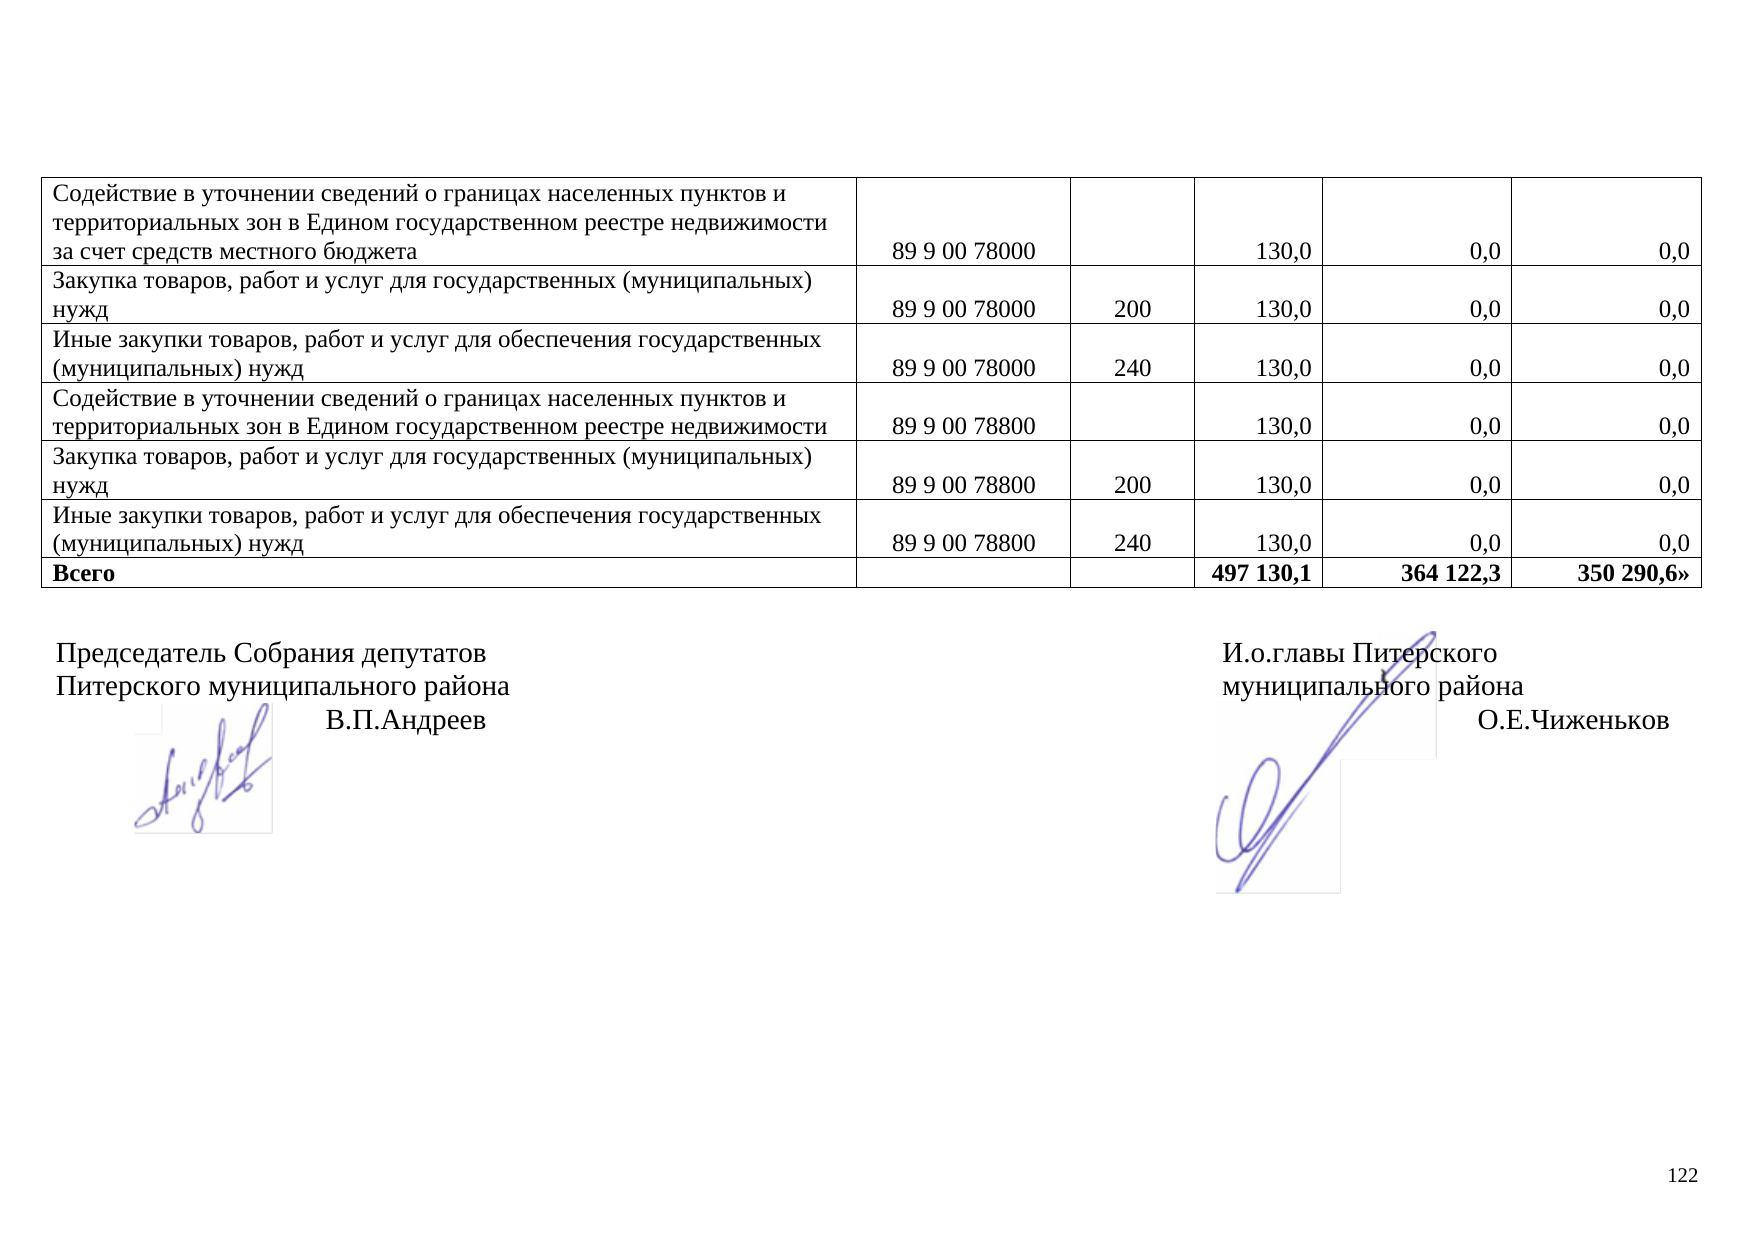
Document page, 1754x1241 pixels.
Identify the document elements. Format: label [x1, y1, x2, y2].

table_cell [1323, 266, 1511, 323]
picture [1215, 736, 1438, 895]
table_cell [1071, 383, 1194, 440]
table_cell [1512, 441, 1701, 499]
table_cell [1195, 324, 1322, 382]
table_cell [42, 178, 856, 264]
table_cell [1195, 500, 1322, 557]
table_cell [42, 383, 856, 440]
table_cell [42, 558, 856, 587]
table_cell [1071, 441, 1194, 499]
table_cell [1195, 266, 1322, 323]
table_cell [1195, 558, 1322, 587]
picture [134, 736, 274, 835]
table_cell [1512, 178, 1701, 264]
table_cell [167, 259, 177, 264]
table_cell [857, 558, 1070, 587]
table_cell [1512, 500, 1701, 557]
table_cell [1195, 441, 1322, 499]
picture [1215, 631, 1438, 635]
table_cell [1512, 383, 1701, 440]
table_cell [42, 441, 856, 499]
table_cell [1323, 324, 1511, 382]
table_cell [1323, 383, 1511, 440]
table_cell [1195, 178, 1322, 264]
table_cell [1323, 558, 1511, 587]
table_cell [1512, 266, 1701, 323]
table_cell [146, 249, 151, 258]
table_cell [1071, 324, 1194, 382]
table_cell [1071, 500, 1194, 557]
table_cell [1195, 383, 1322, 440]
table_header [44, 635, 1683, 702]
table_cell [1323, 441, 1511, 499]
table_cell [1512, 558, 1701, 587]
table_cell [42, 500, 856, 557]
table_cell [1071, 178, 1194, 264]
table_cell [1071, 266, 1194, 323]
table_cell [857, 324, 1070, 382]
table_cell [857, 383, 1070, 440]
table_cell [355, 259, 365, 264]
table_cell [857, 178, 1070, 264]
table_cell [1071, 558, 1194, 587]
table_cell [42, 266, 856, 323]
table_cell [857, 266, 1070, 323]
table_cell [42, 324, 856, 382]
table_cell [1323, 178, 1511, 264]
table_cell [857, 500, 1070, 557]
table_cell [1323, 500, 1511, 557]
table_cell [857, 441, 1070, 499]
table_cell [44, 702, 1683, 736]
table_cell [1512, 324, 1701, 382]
